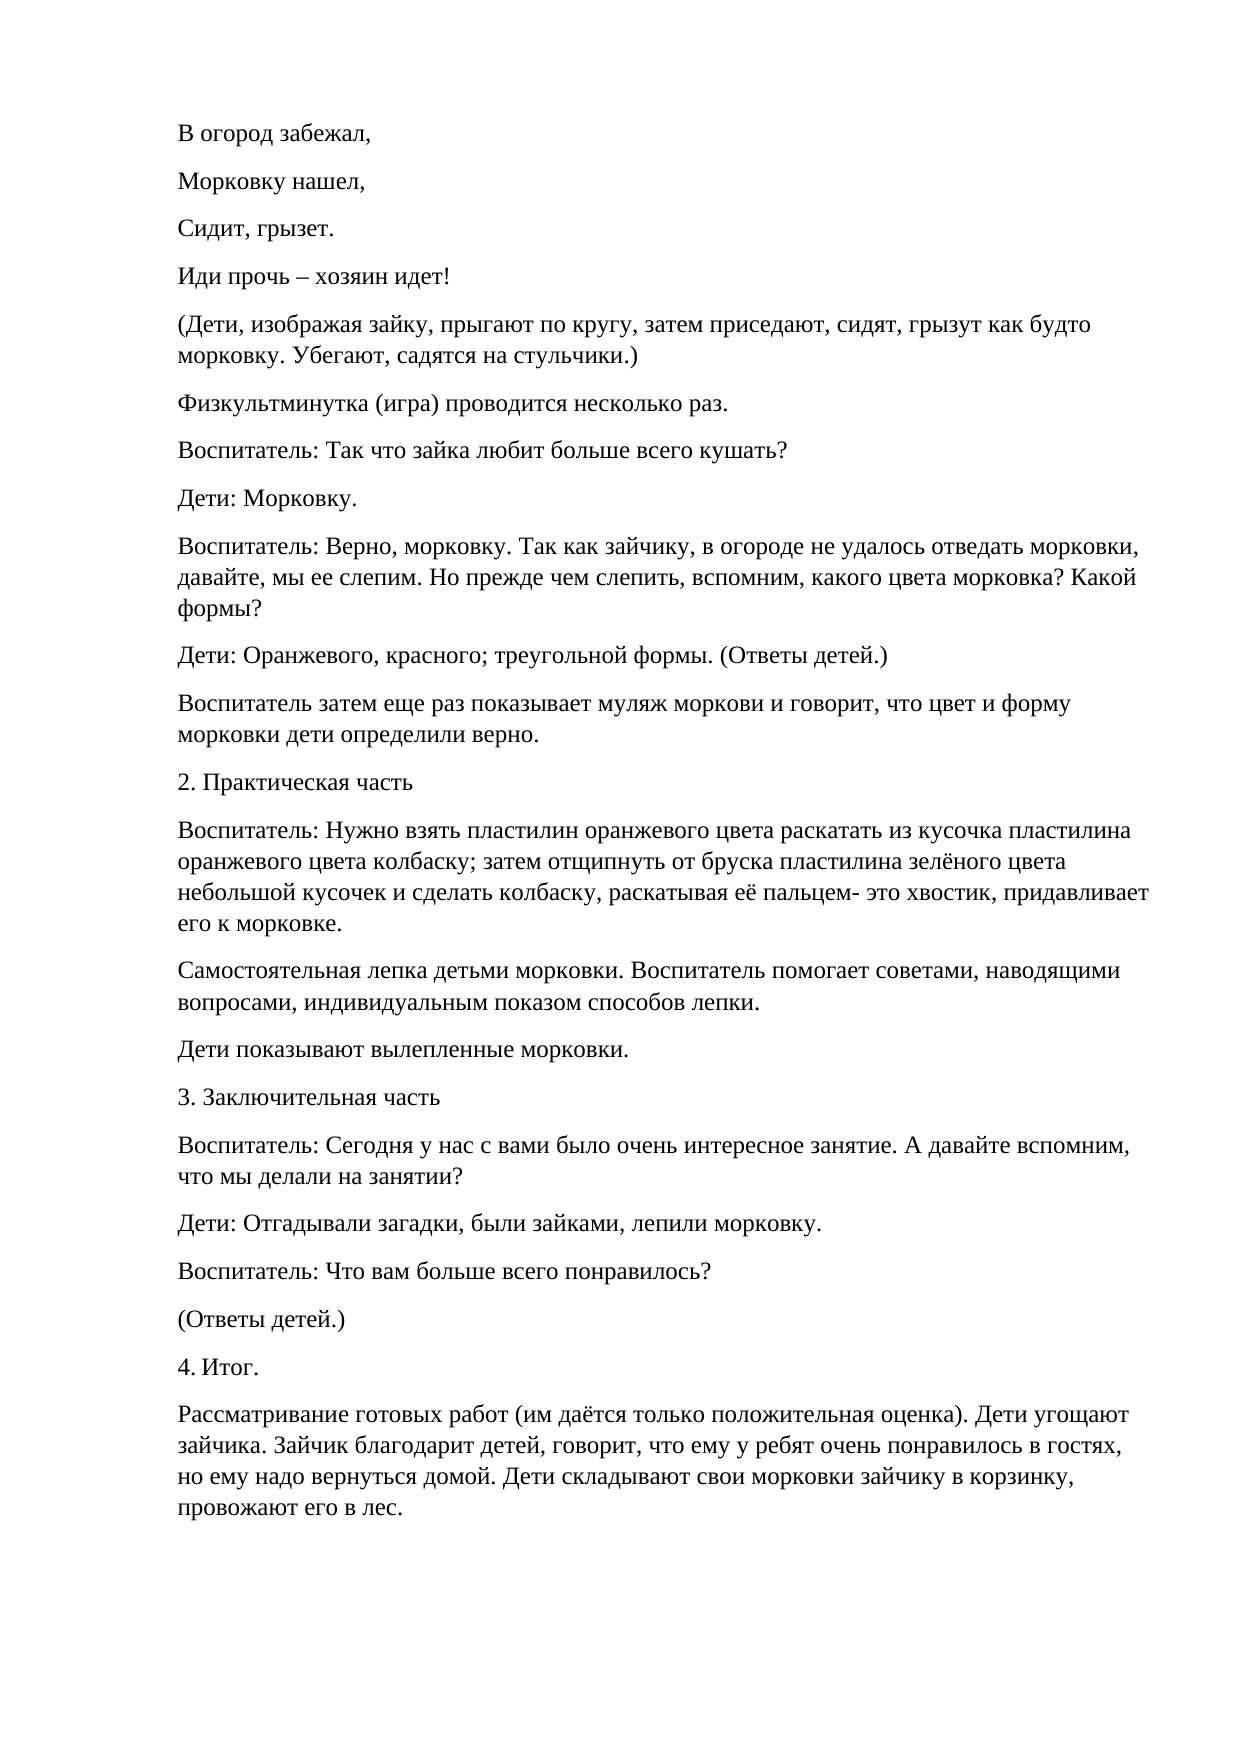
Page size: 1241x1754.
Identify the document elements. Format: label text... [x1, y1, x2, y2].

text 2. Практическая часть [177, 767, 1152, 796]
text Воспитатель: Что вам больше всего понравилось? [177, 1256, 1152, 1285]
text (Ответы детей.) [177, 1304, 1152, 1333]
text (Дети, изображая зайку, прыгают по кругу, затем приседают, сидят, грызут как будто морковку. Убегают, садятся на стульчики.) [177, 309, 1152, 369]
text Рассматривание готовых работ (им даётся только положительная оценка). Дети угощают зайчика. Зайчик благодарит детей, говорит, что ему у ребят очень понравилось в гостях, но ему надо вернуться домой. Дети складывают свои морковки зайчику в корзинку, провожают его в лес. [177, 1399, 1152, 1521]
text Физкультминутка (игра) проводится несколько раз. [177, 388, 1152, 416]
text 4. Итог. [177, 1352, 1152, 1380]
text Дети показывают вылепленные морковки. [177, 1034, 1152, 1063]
text Воспитатель: Так что зайка любит больше всего кушать? [177, 435, 1152, 464]
text Воспитатель: Сегодня у нас с вами было очень интересное занятие. А давайте вспомним, что мы делали на занятии? [177, 1130, 1152, 1189]
text В огород забежал, [177, 118, 1152, 147]
text Сидит, грызет. [177, 213, 1152, 242]
text Морковку нашел, [177, 166, 1152, 194]
text Дети: Отгадывали загадки, были зайками, лепили морковку. [177, 1208, 1152, 1237]
text Дети: Морковку. [177, 483, 1152, 512]
text Дети: Оранжевого, красного; треугольной формы. (Ответы детей.) [177, 641, 1152, 669]
text Самостоятельная лепка детьми морковки. Воспитатель помогает советами, наводящими вопросами, индивидуальным показом способов лепки. [177, 956, 1152, 1015]
text Иди прочь – хозяин идет! [177, 261, 1152, 290]
text Воспитатель затем еще раз показывает муляж моркови и говорит, что цвет и форму морковки дети определили верно. [177, 688, 1152, 748]
text Воспитатель: Верно, морковку. Так как зайчику, в огороде не удалось отведать морковки, давайте, мы ее слепим. Но прежде чем слепить, вспомним, какого цвета морковка? Какой формы? [177, 531, 1152, 622]
text Воспитатель: Нужно взять пластилин оранжевого цвета раскатать из кусочка пластилина оранжевого цвета колбаску; затем отщипнуть от бруска пластилина зелёного цвета небольшой кусочек и сделать колбаску, раскатывая её пальцем- это хвостик, придавливает его к морковке. [177, 815, 1152, 937]
text 3. Заключительная часть [177, 1082, 1152, 1111]
